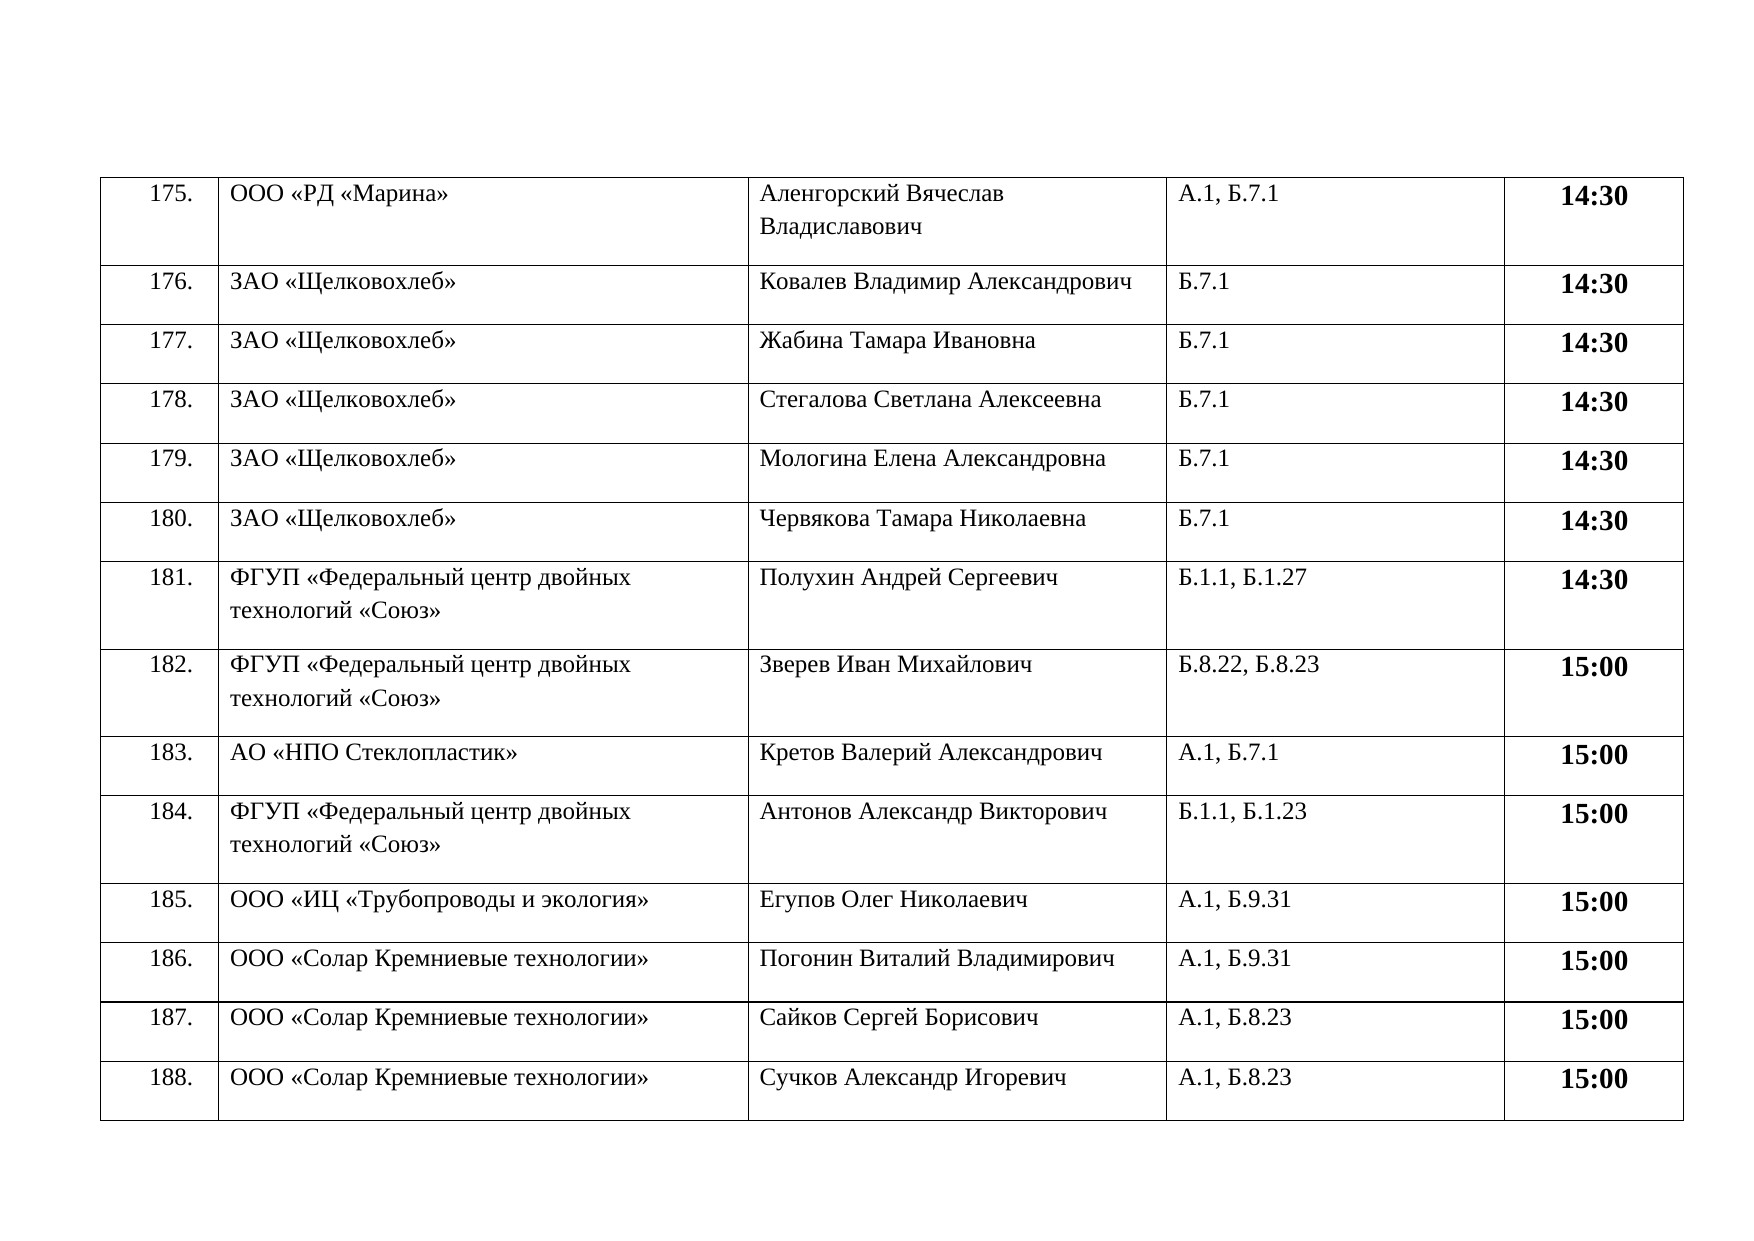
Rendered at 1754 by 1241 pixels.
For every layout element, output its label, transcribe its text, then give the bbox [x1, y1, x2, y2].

table_cell Полухин Андрей Сергеевич [749, 562, 1166, 648]
table_cell ООО «Солар Кремниевые технологии» [219, 1062, 748, 1120]
table_cell ООО «РД «Марина» [219, 178, 748, 265]
table_cell Б.1.1, Б.1.27 [1167, 562, 1504, 648]
table_cell ЗАО «Щелковохлеб» [219, 384, 748, 442]
table_cell А.1, Б.9.31 [1167, 884, 1504, 942]
table_cell [101, 884, 218, 942]
table_cell Б.7.1 [1167, 266, 1504, 324]
table_cell [101, 384, 218, 442]
table_cell ООО «Солар Кремниевые технологии» [219, 1003, 748, 1061]
table_cell [101, 178, 218, 265]
table_cell Сучков Александр Игоревич [749, 1062, 1166, 1120]
table_cell [101, 1062, 218, 1120]
table_cell А.1, Б.7.1 [1167, 178, 1504, 265]
table_cell 15:00 [1505, 737, 1683, 795]
table_cell ФГУП «Федеральный центр двойных технологий «Союз» [219, 562, 748, 648]
table_cell ФГУП «Федеральный центр двойных технологий «Союз» [219, 650, 748, 736]
table_cell 15:00 [1505, 650, 1683, 736]
table_cell Жабина Тамара Ивановна [749, 325, 1166, 383]
table_cell ЗАО «Щелковохлеб» [219, 444, 748, 502]
table_cell 14:30 [1505, 325, 1683, 383]
table_cell ООО «ИЦ «Трубопроводы и экология» [219, 884, 748, 942]
table_cell 14:30 [1505, 266, 1683, 324]
table_cell Егупов Олег Николаевич [749, 884, 1166, 942]
table_cell [101, 1003, 218, 1061]
table_cell АО «НПО Стеклопластик» [219, 737, 748, 795]
table_cell 14:30 [1505, 562, 1683, 648]
table_cell Антонов Александр Викторович [749, 796, 1166, 883]
table_cell ЗАО «Щелковохлеб» [219, 266, 748, 324]
table_cell Ковалев Владимир Александрович [749, 266, 1166, 324]
table_cell Б.1.1, Б.1.23 [1167, 796, 1504, 883]
table_cell [101, 325, 218, 383]
table_cell 14:30 [1505, 384, 1683, 442]
table_cell Зверев Иван Михайлович [749, 650, 1166, 736]
table_cell Б.8.22, Б.8.23 [1167, 650, 1504, 736]
table_cell ООО «Солар Кремниевые технологии» [219, 943, 748, 1001]
table_cell ФГУП «Федеральный центр двойных технологий «Союз» [219, 796, 748, 883]
table_cell 14:30 [1505, 444, 1683, 502]
table_cell 15:00 [1505, 1062, 1683, 1120]
table_cell [101, 266, 218, 324]
table_cell Б.7.1 [1167, 384, 1504, 442]
table_cell ЗАО «Щелковохлеб» [219, 503, 748, 561]
table_cell А.1, Б.7.1 [1167, 737, 1504, 795]
table_cell 15:00 [1505, 1003, 1683, 1061]
table_cell Кретов Валерий Александрович [749, 737, 1166, 795]
table_cell Червякова Тамара Николаевна [749, 503, 1166, 561]
table_cell 15:00 [1505, 884, 1683, 942]
table_cell [101, 737, 218, 795]
table_cell 14:30 [1505, 178, 1683, 265]
table_cell 15:00 [1505, 796, 1683, 883]
table_cell 15:00 [1505, 943, 1683, 1001]
table_cell Б.7.1 [1167, 444, 1504, 502]
table_cell [101, 562, 218, 648]
table_cell ЗАО «Щелковохлеб» [219, 325, 748, 383]
table_cell [101, 444, 218, 502]
table_cell Б.7.1 [1167, 503, 1504, 561]
table_cell Погонин Виталий Владимирович [749, 943, 1166, 1001]
table_cell 14:30 [1505, 503, 1683, 561]
table_cell А.1, Б.8.23 [1167, 1062, 1504, 1120]
table_cell [101, 796, 218, 883]
table_cell [101, 943, 218, 1001]
table_cell [101, 650, 218, 736]
table_cell Мологина Елена Александровна [749, 444, 1166, 502]
table_cell Аленгорский Вячеслав Владиславович [749, 178, 1166, 265]
table_cell Стегалова Светлана Алексеевна [749, 384, 1166, 442]
table_cell А.1, Б.9.31 [1167, 943, 1504, 1001]
table_cell Сайков Сергей Борисович [749, 1003, 1166, 1061]
table_cell [101, 503, 218, 561]
table_cell Б.7.1 [1167, 325, 1504, 383]
table_cell А.1, Б.8.23 [1167, 1003, 1504, 1061]
